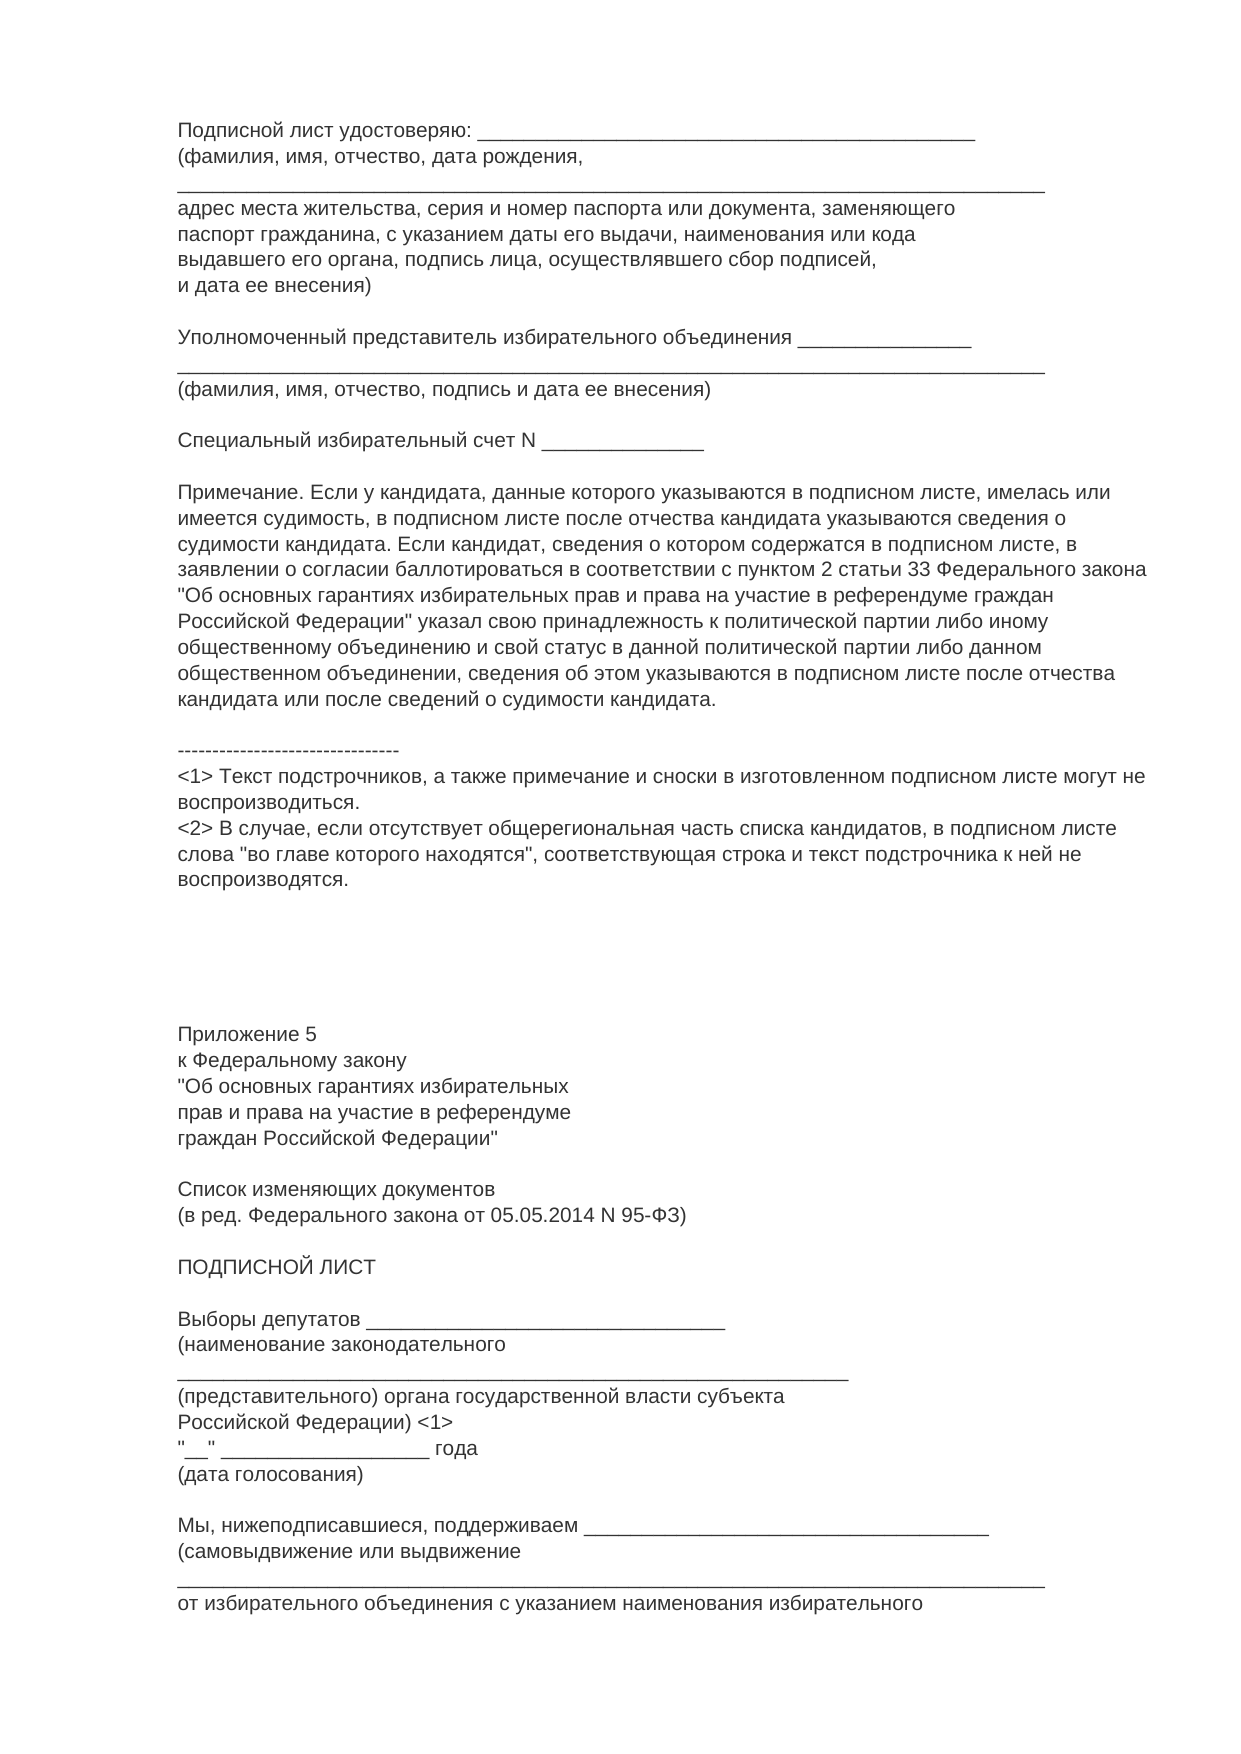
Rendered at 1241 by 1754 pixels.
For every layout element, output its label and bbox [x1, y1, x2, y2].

text [177, 118, 1152, 1614]
